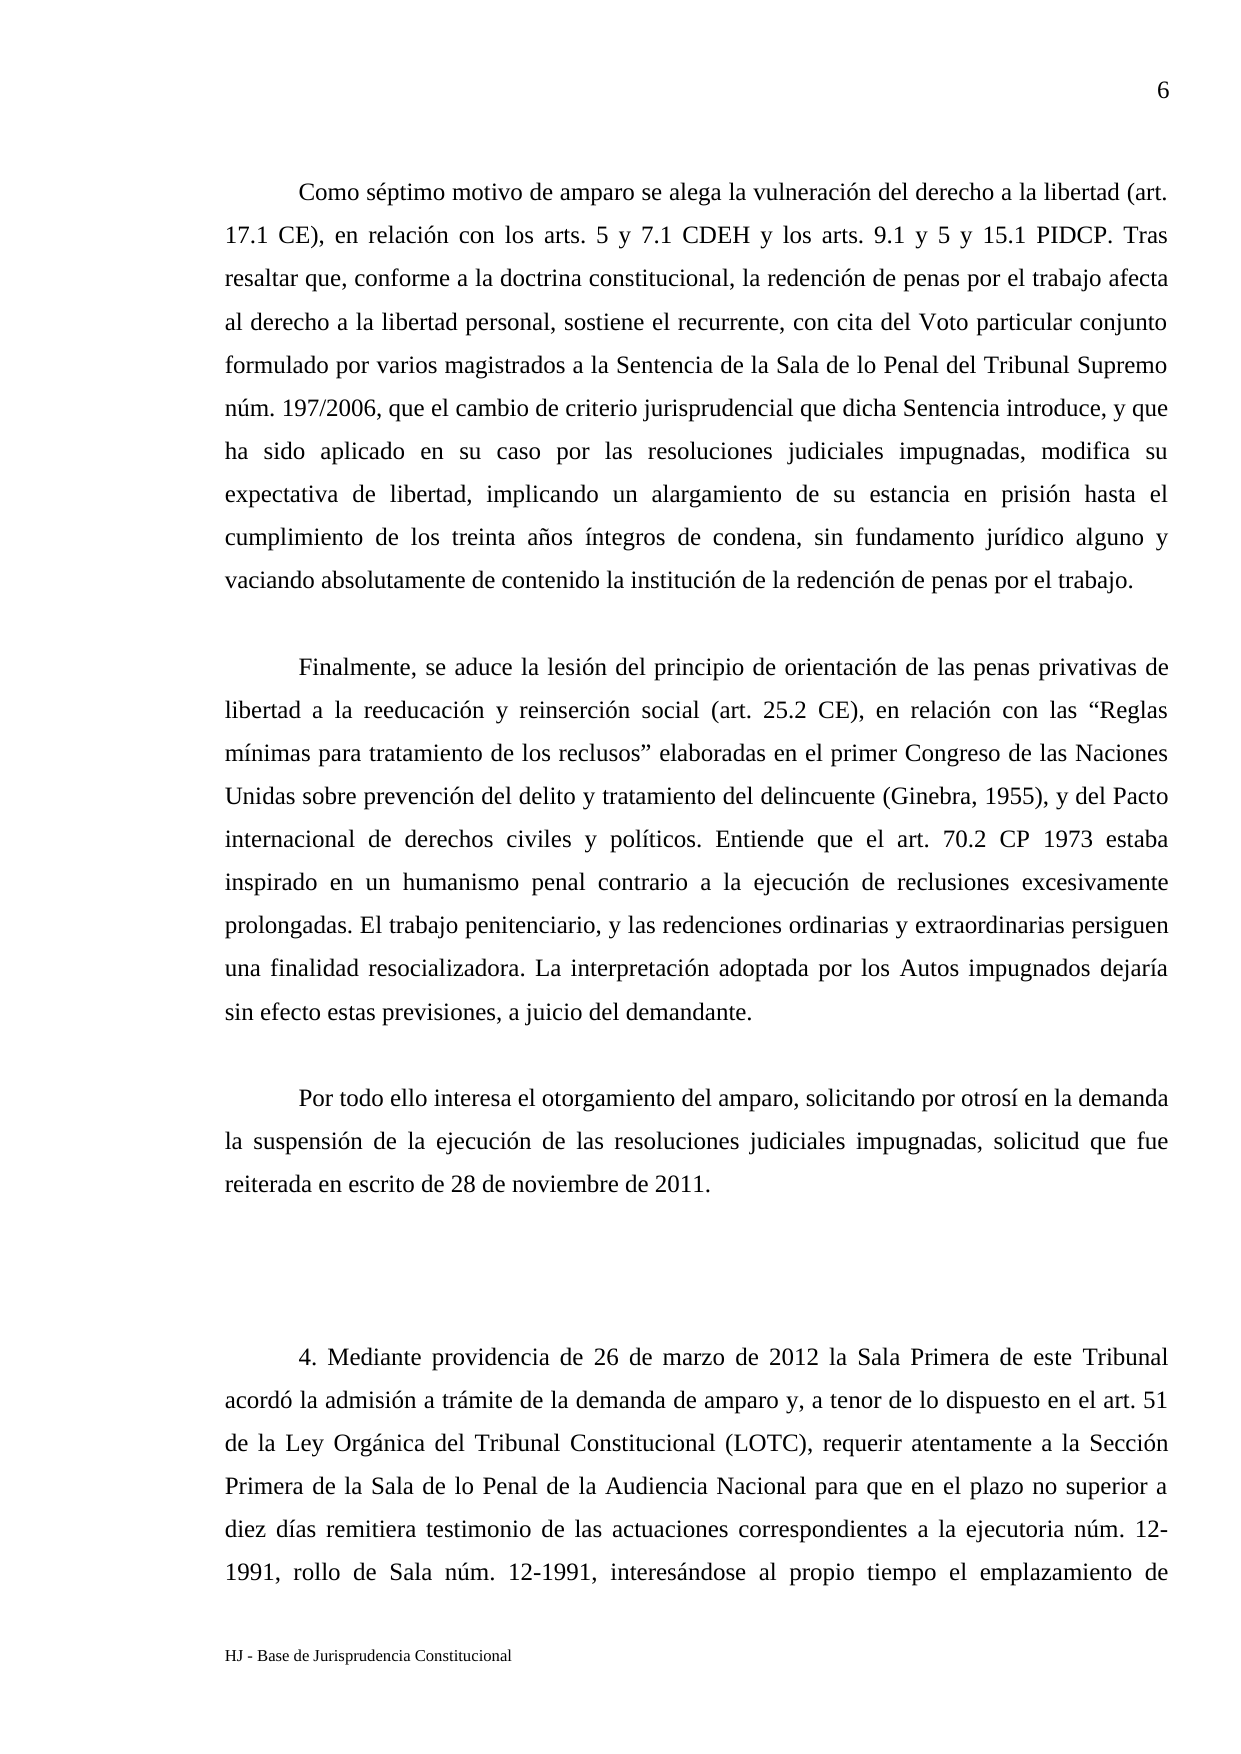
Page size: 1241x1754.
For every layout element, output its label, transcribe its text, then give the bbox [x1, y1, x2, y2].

text Finalmente, se aduce la lesión del principio de orientación de las penas privativas de libertad a la reeducación y reinserción social (art. 25.2 CE), en relación con las “Reglas mínimas para tratamiento de los reclusos” elaboradas en el primer Congreso de las Naciones Unidas sobre prevención del delito y tratamiento del delincuente (Ginebra, 1955), y del Pacto internacional de derechos civiles y políticos. Entiende que el art. 70.2 CP 1973 estaba inspirado en un humanismo penal contrario a la ejecución de reclusiones excesivamente prolongadas. El trabajo penitenciario, y las redenciones ordinarias y extraordinarias persiguen una finalidad resocializadora. La interpretación adoptada por los Autos impugnados dejaría sin efecto estas previsiones, a juicio del demandante. [224, 652, 1169, 1025]
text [224, 1342, 1169, 1586]
text Por todo ello interesa el otorgamiento del amparo, solicitando por otrosí en la demanda la suspensión de la ejecución de las resoluciones judiciales impugnadas, solicitud que fue reiterada en escrito de 28 de noviembre de 2011. [224, 1083, 1169, 1198]
text Como séptimo motivo de amparo se alega la vulneración del derecho a la libertad (art. 17.1 CE), en relación con los arts. 5 y 7.1 CDEH y los arts. 9.1 y 5 y 15.1 PIDCP. Tras resaltar que, conforme a la doctrina constitucional, la redención de penas por el trabajo afecta al derecho a la libertad personal, sostiene el recurrente, con cita del Voto particular conjunto formulado por varios magistrados a la Sentencia de la Sala de lo Penal del Tribunal Supremo núm. 197/2006, que el cambio de criterio jurisprudencial que dicha Sentencia introduce, y que ha sido aplicado en su caso por las resoluciones judiciales impugnadas, modifica su expectativa de libertad, implicando un alargamiento de su estancia en prisión hasta el cumplimiento de los treinta años íntegros de condena, sin fundamento jurídico alguno y vaciando absolutamente de contenido la institución de la redención de penas por el trabajo. [224, 177, 1169, 594]
